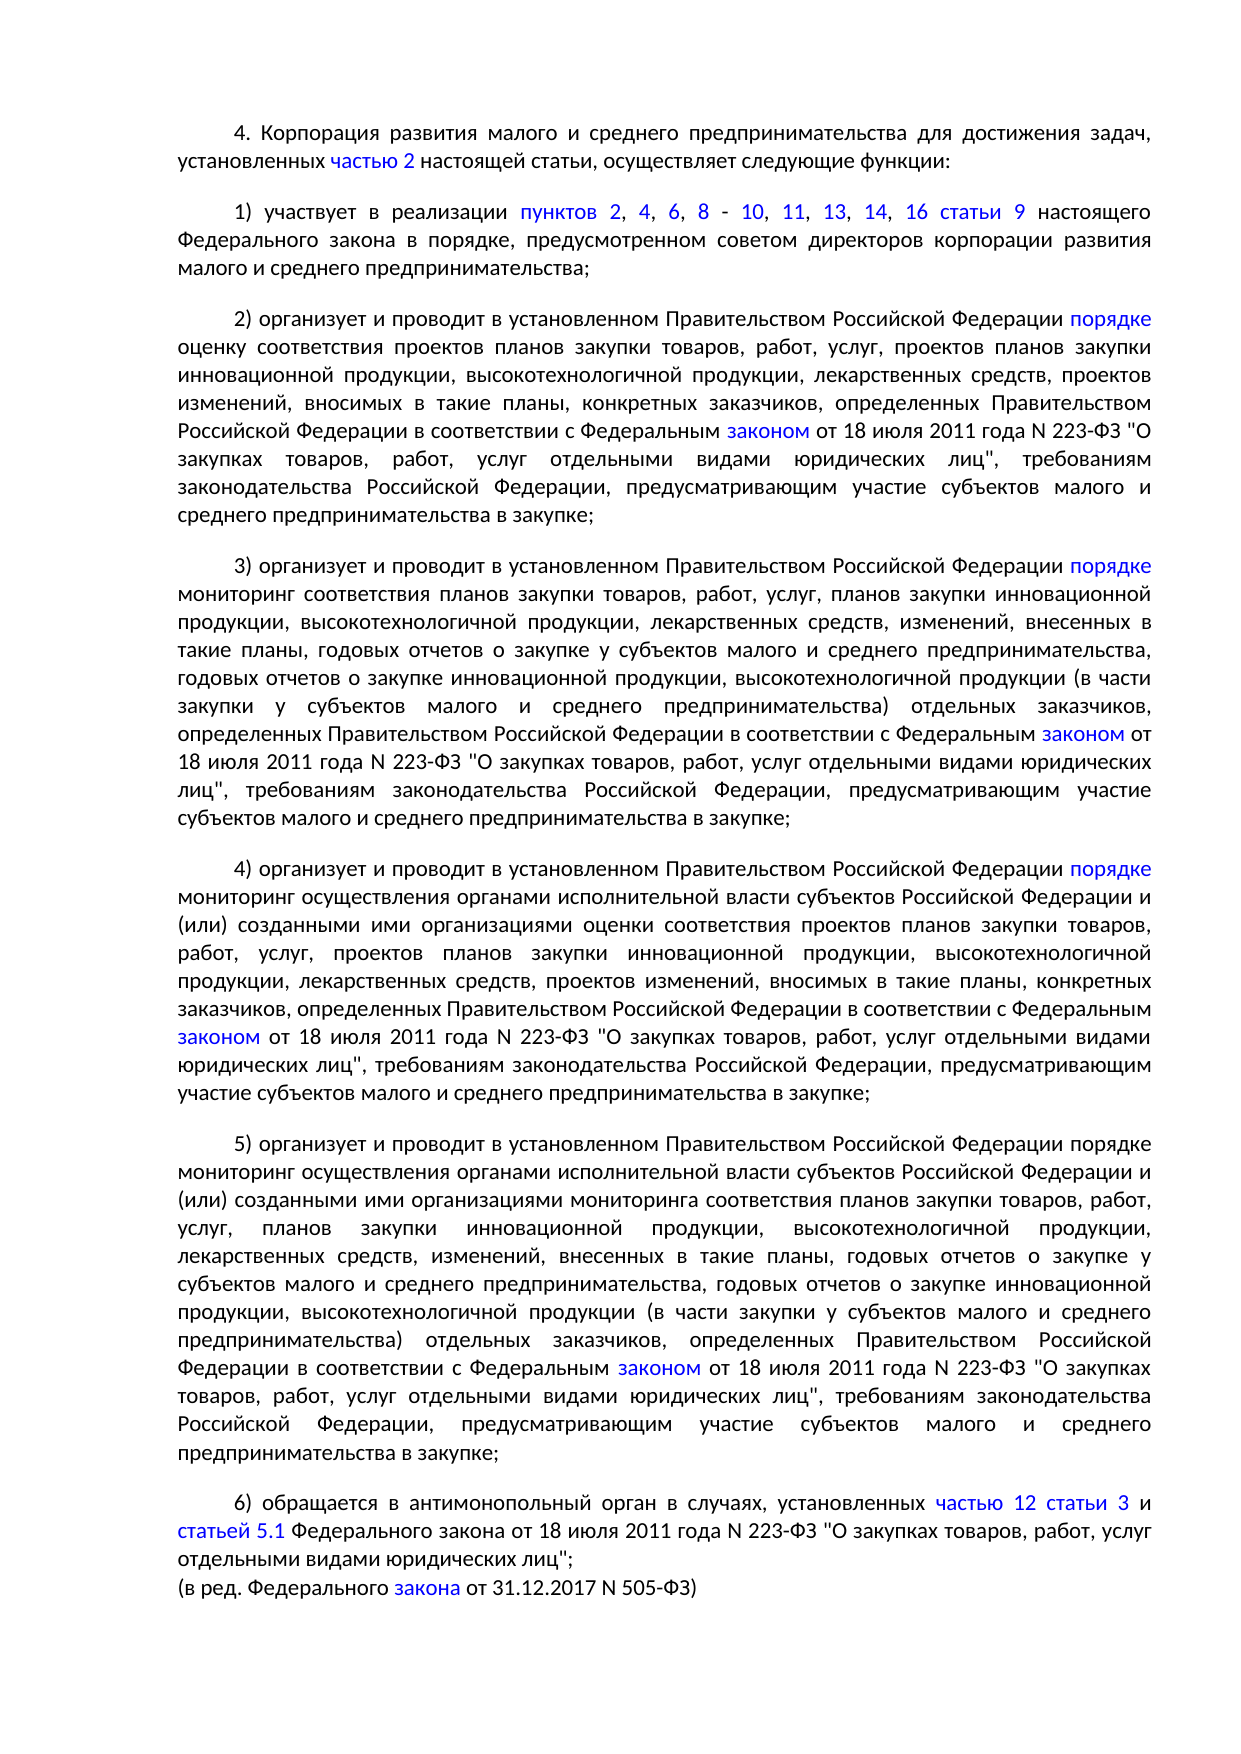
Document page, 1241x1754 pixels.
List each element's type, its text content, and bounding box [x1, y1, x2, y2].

text 4. Корпорация развития малого и среднего предпринимательства для достижения задач, установленных частью 2 настоящей статьи, осуществляет следующие функции: [177, 118, 1152, 174]
text 3) организует и проводит в установленном Правительством Российской Федерации порядке мониторинг соответствия планов закупки товаров, работ, услуг, планов закупки инновационной продукции, высокотехнологичной продукции, лекарственных средств, изменений, внесенных в такие планы, годовых отчетов о закупке у субъектов малого и среднего предпринимательства, годовых отчетов о закупке инновационной продукции, высокотехнологичной продукции (в части закупки у субъектов малого и среднего предпринимательства) отдельных заказчиков, определенных Правительством Российской Федерации в соответствии с Федеральным законом от 18 июля 2011 года N 223-ФЗ "О закупках товаров, работ, услуг отдельными видами юридических лиц", требованиям законодательства Российской Федерации, предусматривающим участие субъектов малого и среднего предпринимательства в закупке; [177, 551, 1152, 831]
text 2) организует и проводит в установленном Правительством Российской Федерации порядке оценку соответствия проектов планов закупки товаров, работ, услуг, проектов планов закупки инновационной продукции, высокотехнологичной продукции, лекарственных средств, проектов изменений, вносимых в такие планы, конкретных заказчиков, определенных Правительством Российской Федерации в соответствии с Федеральным законом от 18 июля 2011 года N 223-ФЗ "О закупках товаров, работ, услуг отдельными видами юридических лиц", требованиям законодательства Российской Федерации, предусматривающим участие субъектов малого и среднего предпринимательства в закупке; [177, 304, 1152, 528]
text (в ред. Федерального закона от 31.12.2017 N 505-ФЗ) [177, 1573, 1152, 1601]
text 1) участвует в реализации пунктов 2, 4, 6, 8 - 10, 11, 13, 14, 16 статьи 9 настоящего Федерального закона в порядке, предусмотренном советом директоров корпорации развития малого и среднего предпринимательства; [177, 197, 1152, 281]
text 6) обращается в антимонопольный орган в случаях, установленных частью 12 статьи 3 и статьей 5.1 Федерального закона от 18 июля 2011 года N 223-ФЗ "О закупках товаров, работ, услуг отдельными видами юридических лиц"; [177, 1488, 1152, 1573]
text 4) организует и проводит в установленном Правительством Российской Федерации порядке мониторинг осуществления органами исполнительной власти субъектов Российской Федерации и (или) созданными ими организациями оценки соответствия проектов планов закупки товаров, работ, услуг, проектов планов закупки инновационной продукции, высокотехнологичной продукции, лекарственных средств, проектов изменений, вносимых в такие планы, конкретных заказчиков, определенных Правительством Российской Федерации в соответствии с Федеральным законом от 18 июля 2011 года N 223-ФЗ "О закупках товаров, работ, услуг отдельными видами юридических лиц", требованиям законодательства Российской Федерации, предусматривающим участие субъектов малого и среднего предпринимательства в закупке; [177, 854, 1152, 1106]
text 5) организует и проводит в установленном Правительством Российской Федерации порядке мониторинг осуществления органами исполнительной власти субъектов Российской Федерации и (или) созданными ими организациями мониторинга соответствия планов закупки товаров, работ, услуг, планов закупки инновационной продукции, высокотехнологичной продукции, лекарственных средств, изменений, внесенных в такие планы, годовых отчетов о закупке у субъектов малого и среднего предпринимательства, годовых отчетов о закупке инновационной продукции, высокотехнологичной продукции (в части закупки у субъектов малого и среднего предпринимательства) отдельных заказчиков, определенных Правительством Российской Федерации в соответствии с Федеральным законом от 18 июля 2011 года N 223-ФЗ "О закупках товаров, работ, услуг отдельными видами юридических лиц", требованиям законодательства Российской Федерации, предусматривающим участие субъектов малого и среднего предпринимательства в закупке; [177, 1129, 1152, 1466]
